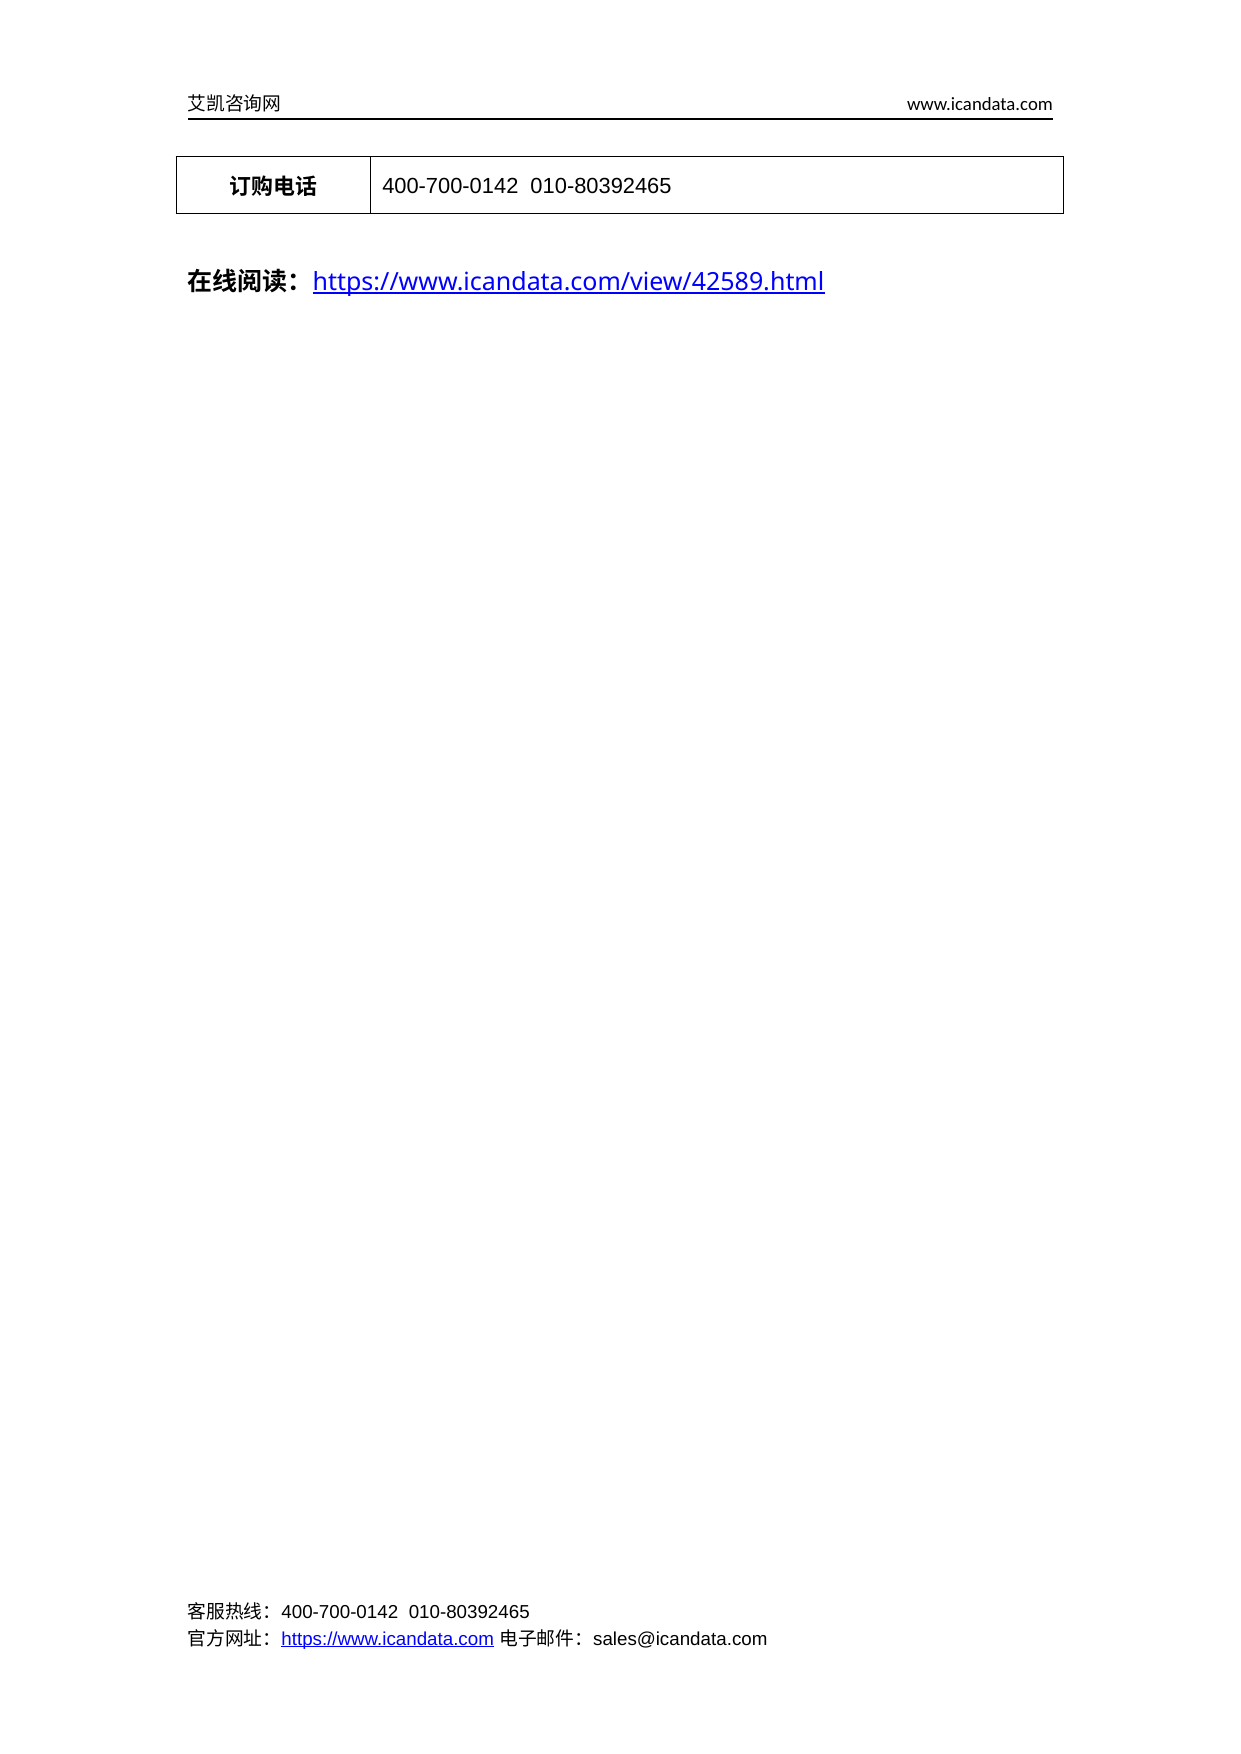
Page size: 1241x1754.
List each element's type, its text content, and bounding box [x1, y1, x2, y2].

table_cell 订购电话 [177, 157, 370, 213]
text 在线阅读：https://www.icandata.com/view/42589.html [187, 247, 1053, 312]
table_cell 400-700-0142 010-80392465 [371, 157, 1063, 213]
